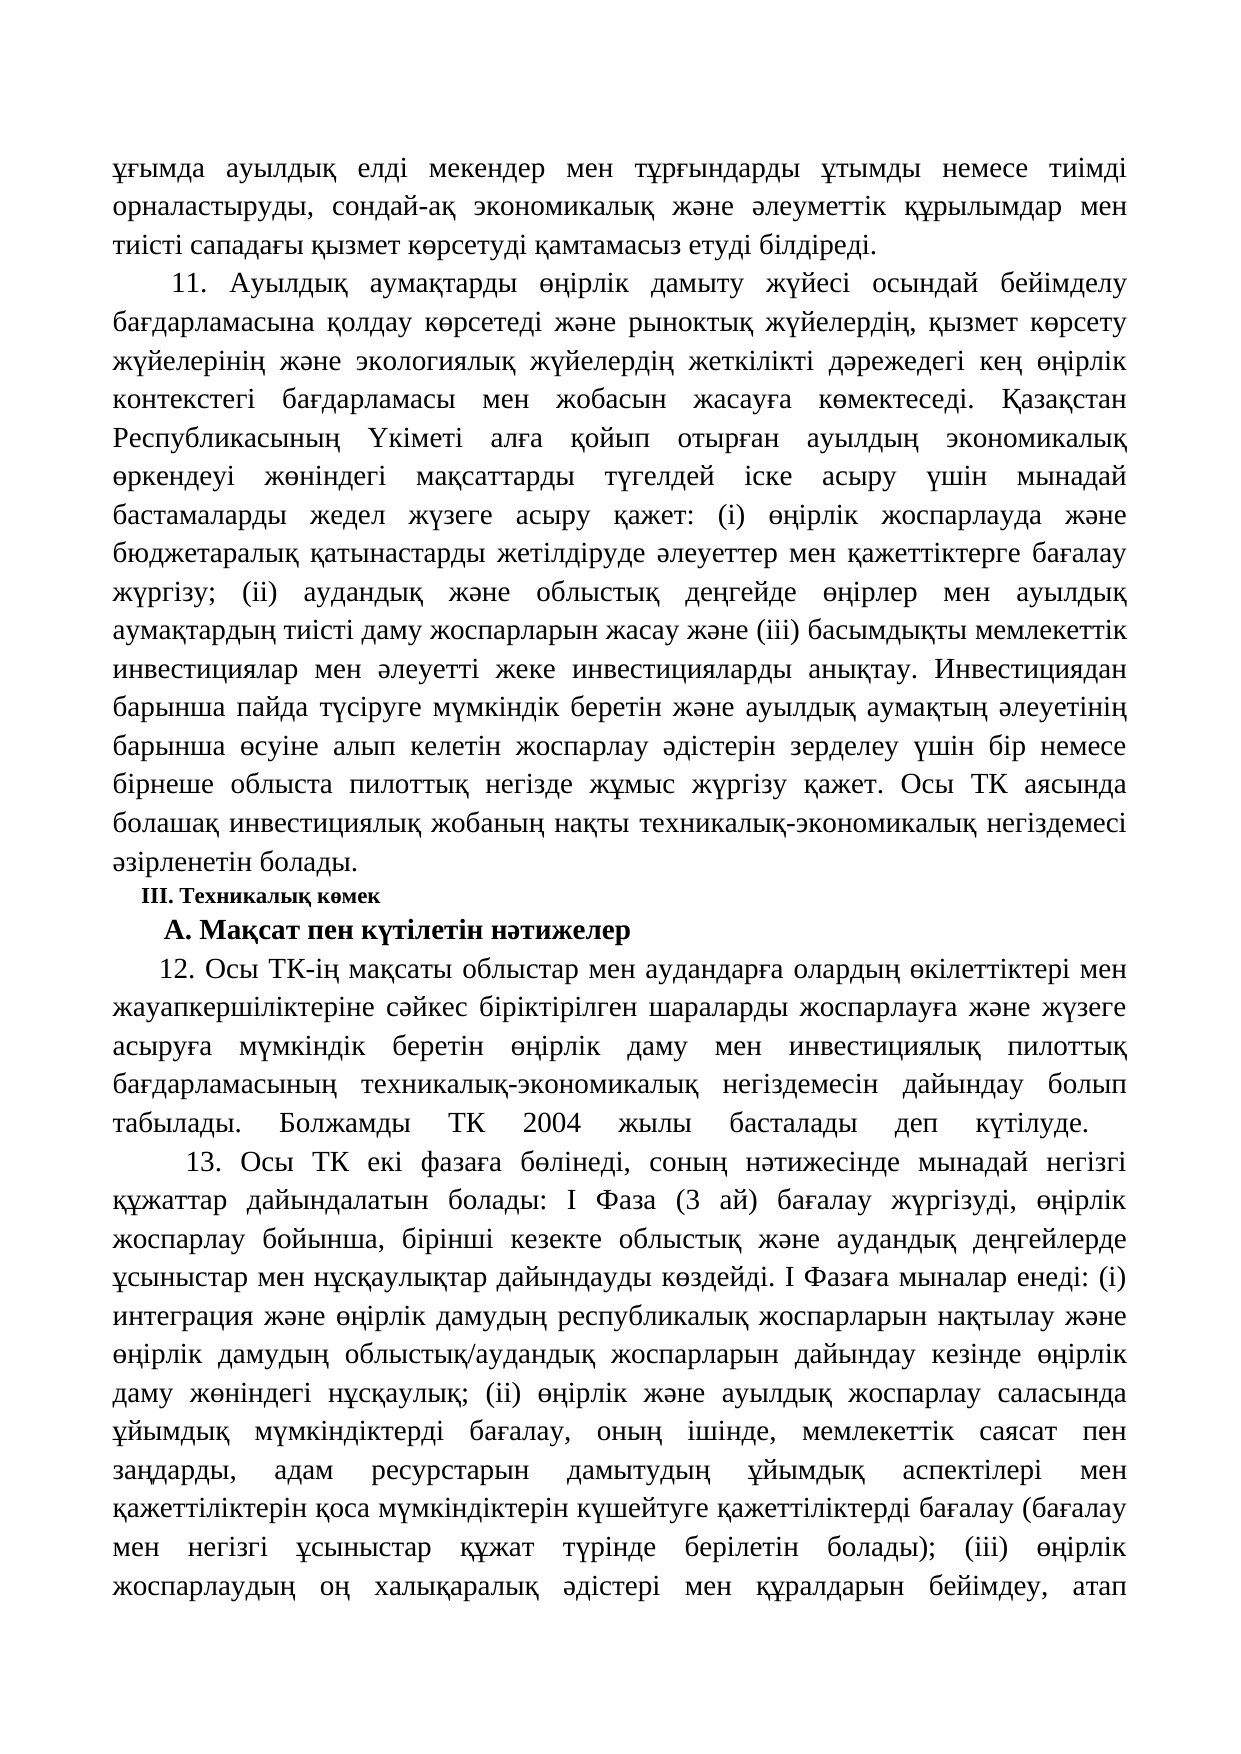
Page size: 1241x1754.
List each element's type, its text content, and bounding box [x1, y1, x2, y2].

text III. Техникалық көмек [112, 882, 1128, 909]
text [112, 951, 1128, 1601]
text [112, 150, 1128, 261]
text 11. Ауылдық аумақтарды өңiрлiк дамыту жүйесi осындай бейiмделу бағдарламасына қолдау көрсетедi және рыноктық жүйелердiң, қызмет көрсету жүйелерінiң және экологиялық жүйелердiң жеткiлiктi дәрежедегі кең өңiрлiк контекстегі бағдарламасы мен жобасын жасауға көмектеседi. Қазақстан Республикасының Үкiметі алға қойып отырған ауылдың экономикалық өркендеуi жөніндегі мақсаттарды түгелдей iске асыру үшін мынадай бастамаларды жедел жүзеге асыру қажет: (i) өңiрлiк жоспарлауда және бюджетаралық қатынастарды жетiлдiруде әлеуеттер мен қажеттiктерге бағалау жүргiзу; (іі) аудандық және облыстық деңгейде өңiрлер мен ауылдық аумақтардың тиiстi даму жоспарларын жасау және (ііі) басымдықты мемлекеттiк инвестициялар мен әлеуетті жеке инвестицияларды анықтау. Инвестициядан барынша пайда түсiруге мүмкiндiк беретiн және ауылдық аумақтың әлеуетінің барынша өсуiне алып келетін жоспарлау әдiстерiн зерделеу үшiн бiр немесе бiрнеше облыста пилоттық негізде жұмыс жүргiзу қажет. Осы TК аясында болашақ инвестициялық жобаның нақты техникалық-экономикалық негiздемесi әзiрленетiн болады. [112, 266, 1128, 877]
text А. Мақсат пен күтiлетiн нәтижелер [112, 912, 1128, 946]
